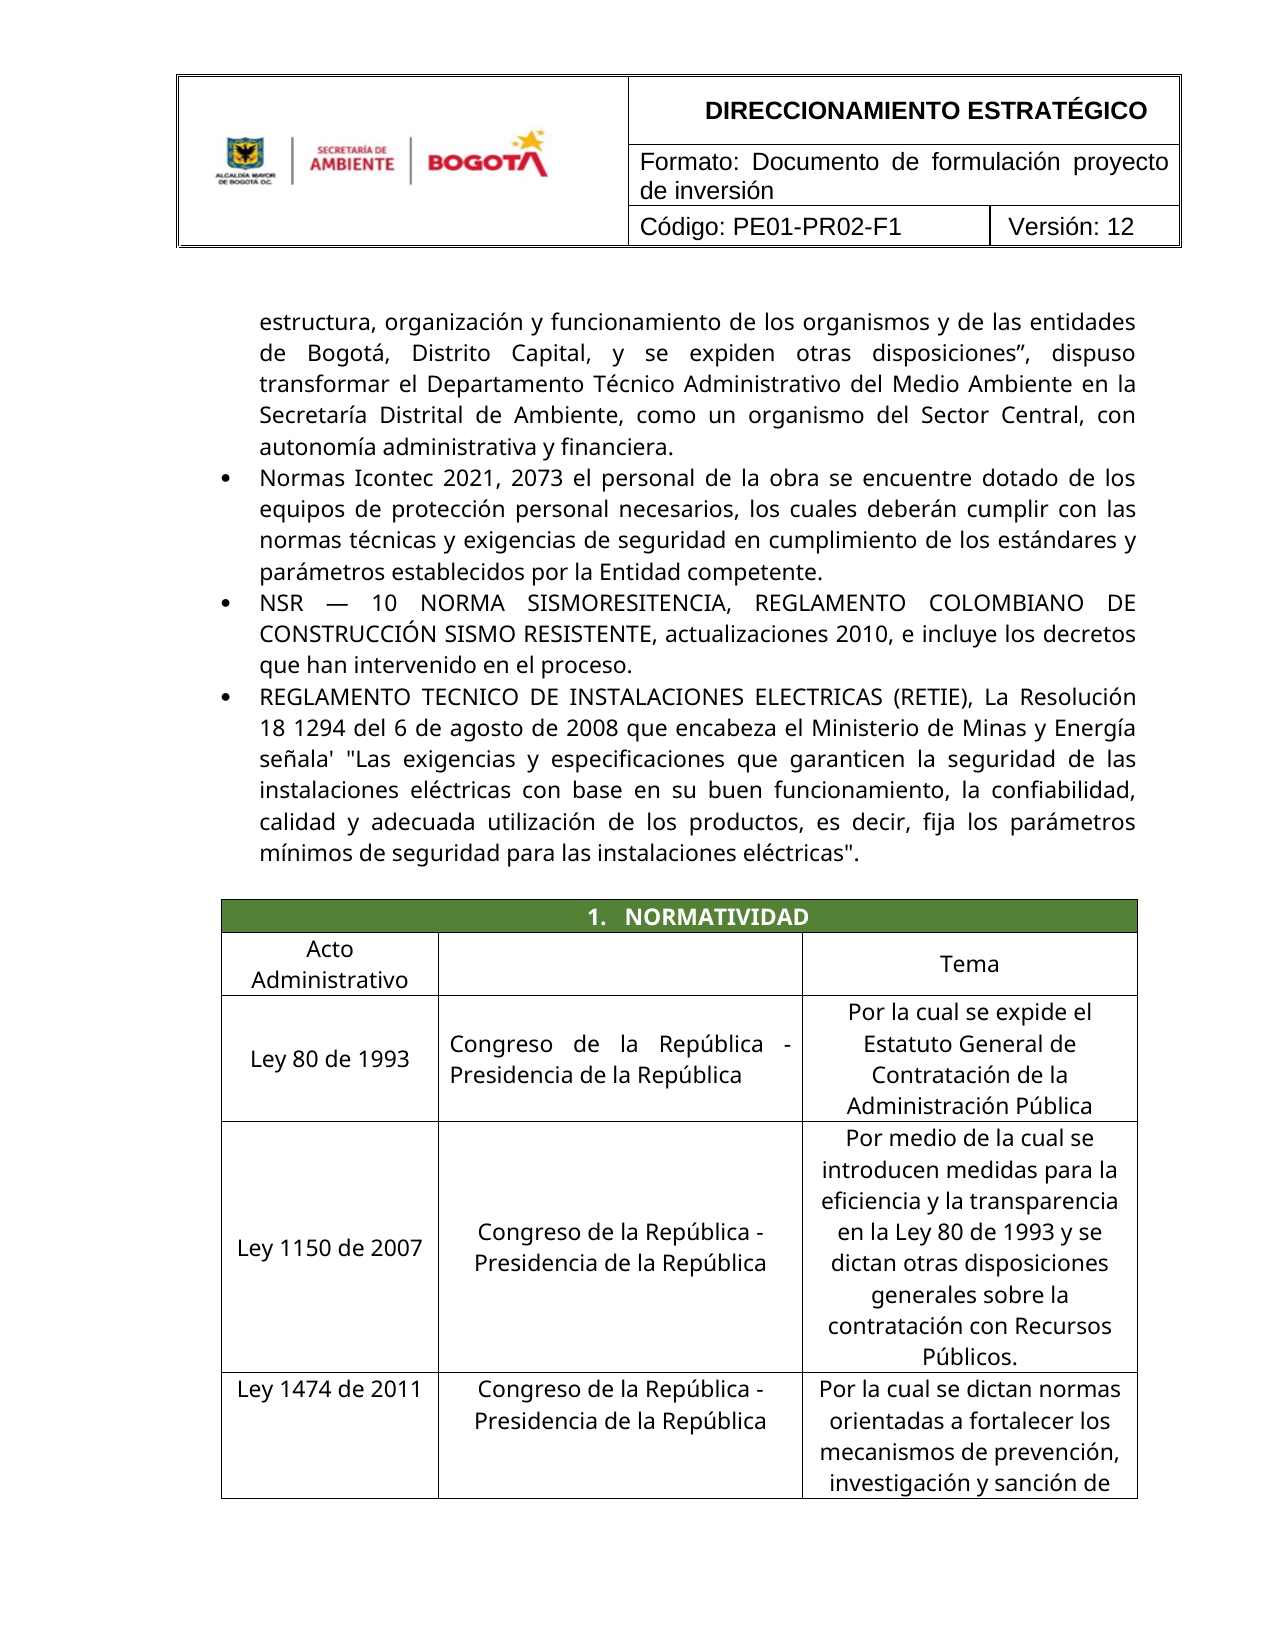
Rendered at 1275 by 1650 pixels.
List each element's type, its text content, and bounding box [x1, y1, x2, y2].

table_cell Ley 1474 de 2011 [222, 1373, 438, 1498]
table_cell Por medio de la cual se introducen medidas para la eficiencia y la transparencia en la Ley 80 de 1993 y se dictan otras disposiciones generales sobre la contratación con Recursos Públicos. [803, 1122, 1137, 1372]
table_cell Tema [803, 933, 1137, 995]
table_cell [439, 933, 802, 995]
table_cell Acto Administrativo [222, 933, 438, 995]
table_cell Congreso de la República - Presidencia de la República [439, 1373, 802, 1498]
table_cell Congreso de la República - Presidencia de la República [439, 996, 802, 1121]
list NSR — 10 NORMA SISMORESITENCIA, REGLAMENTO COLOMBIANO DE CONSTRUCCIÓN SISMO RESISTENTE, actualizaciones 2010, e incluye los decretos que han intervenido en el proceso. [222, 587, 1137, 681]
picture [189, 102, 580, 219]
list REGLAMENTO TECNICO DE INSTALACIONES ELECTRICAS (RETIE), La Resolución 18 1294 del 6 de agosto de 2008 que encabeza el Ministerio de Minas y Energía señala' "Las exigencias y especificaciones que garanticen la seguridad de las instalaciones eléctricas con base en su buen funcionamiento, la confiabilidad, calidad y adecuada utilización de los productos, es decir, fija los parámetros mínimos de seguridad para las instalaciones eléctricas". [222, 681, 1137, 868]
table_cell Por la cual se expide el Estatuto General de Contratación de la Administración Pública [803, 996, 1137, 1121]
table_cell Ley 80 de 1993 [222, 996, 438, 1121]
table_header NORMATIVIDAD [222, 900, 1137, 932]
list Normas Icontec 2021, 2073 el personal de la obra se encuentre dotado de los equipos de protección personal necesarios, los cuales deberán cumplir con las normas técnicas y exigencias de seguridad en cumplimiento de los estándares y parámetros establecidos por la Entidad competente. [222, 462, 1137, 587]
table_cell Congreso de la República - Presidencia de la República [439, 1122, 802, 1372]
table_cell Ley 1150 de 2007 [222, 1122, 438, 1372]
